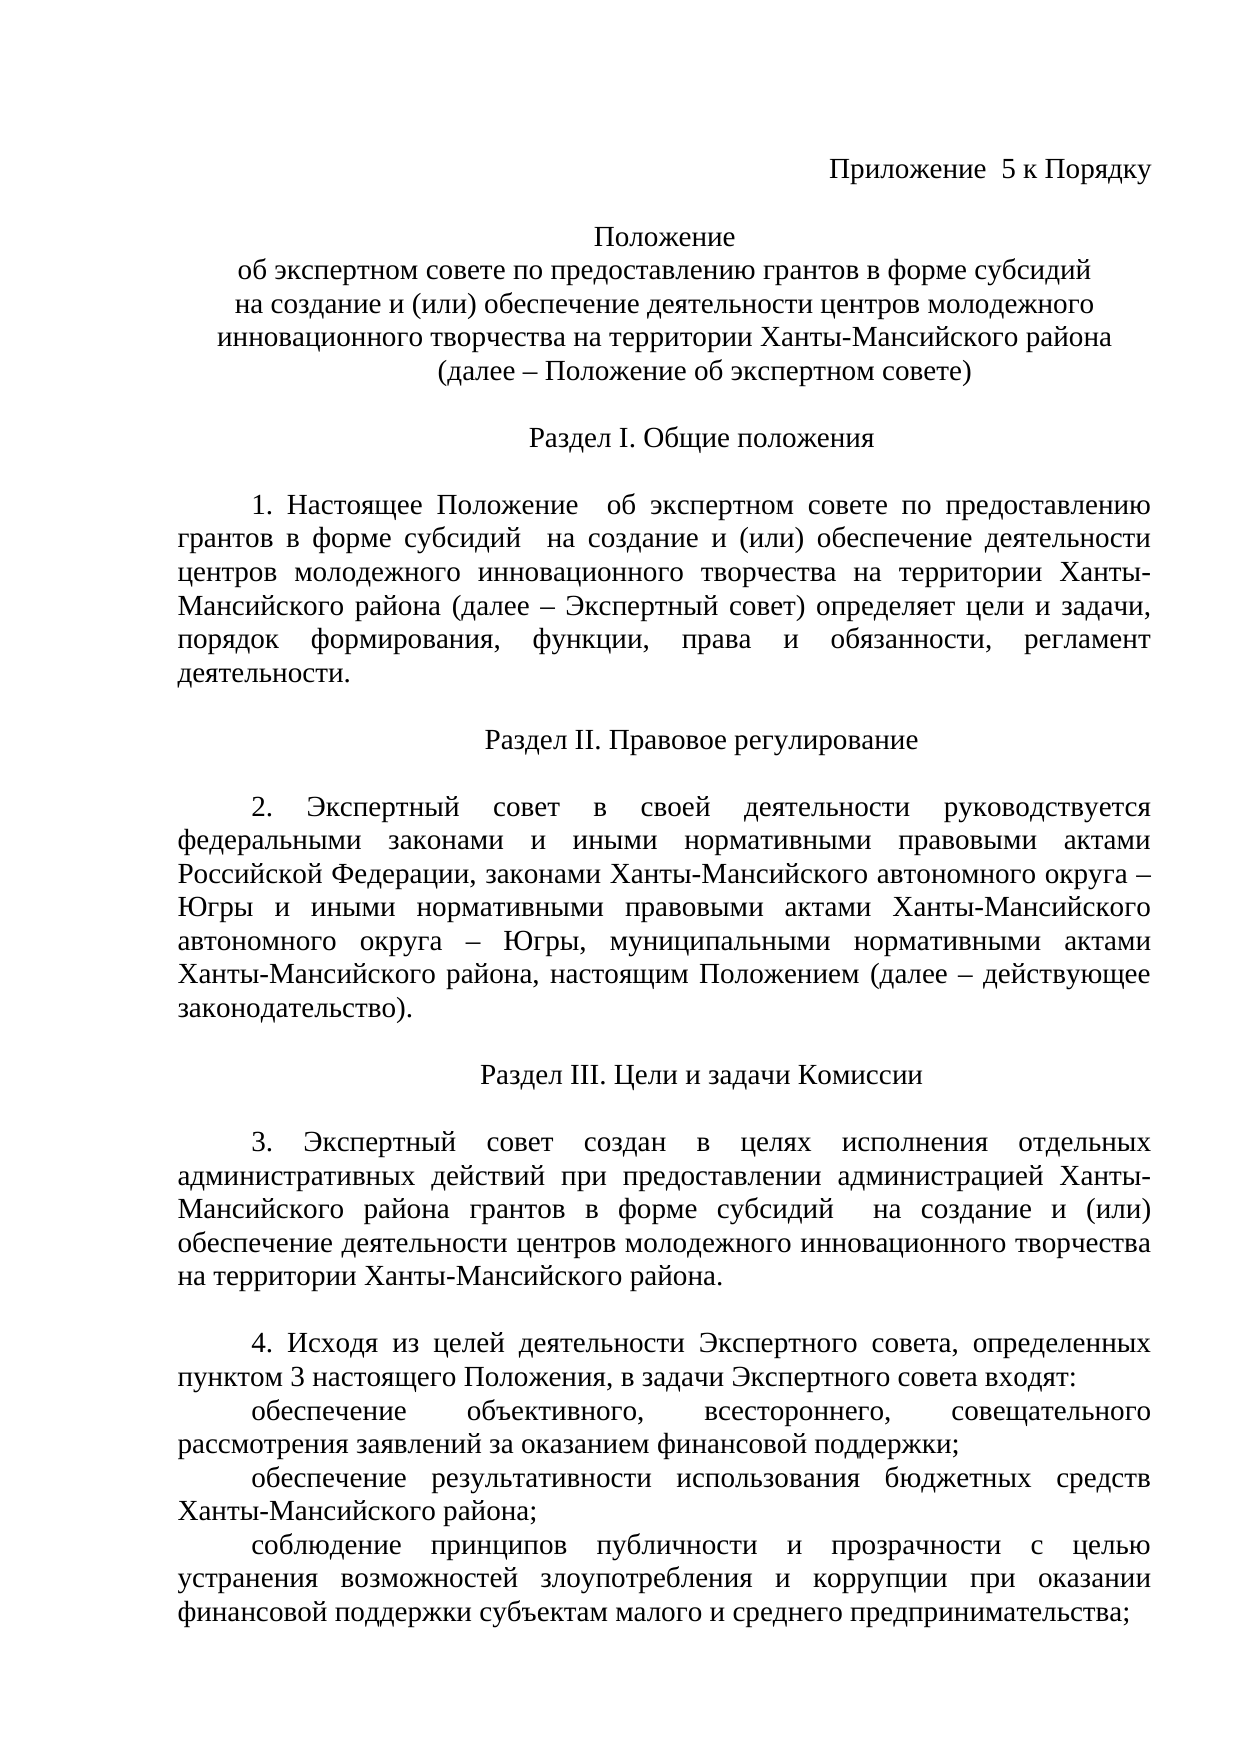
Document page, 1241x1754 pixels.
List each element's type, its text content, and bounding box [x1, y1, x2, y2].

text 1. Настоящее Положение об экспертном совете по предоставлению грантов в форме субсидий на создание и (или) обеспечение деятельности центров молодежного инновационного творчества на территории Ханты-Мансийского района (далее – Экспертный совет) определяет цели и задачи, порядок формирования, функции, права и обязанности, регламент деятельности. [177, 487, 1152, 688]
text на создание и (или) обеспечение деятельности центров молодежного инновационного творчества на территории Ханты-Мансийского района [177, 286, 1152, 353]
text обеспечение объективного, всестороннего, совещательного рассмотрения заявлений за оказанием финансовой поддержки; [177, 1393, 1152, 1460]
text 4. Исходя из целей деятельности Экспертного совета, определенных пунктом 3 настоящего Положения, в задачи Экспертного совета входят: [177, 1326, 1152, 1393]
text 2. Экспертный совет в своей деятельности руководствуется федеральными законами и иными нормативными правовыми актами Российской Федерации, законами Ханты-Мансийского автономного округа – Югры и иными нормативными правовыми актами Ханты-Мансийского автономного округа – Югры, муниципальными нормативными актами Ханты-Мансийского района, настоящим Положением (далее – действующее законодательство). [177, 789, 1152, 1024]
text соблюдение принципов публичности и прозрачности с целью устранения возможностей злоупотребления и коррупции при оказании финансовой поддержки субъектам малого и среднего предпринимательства; [177, 1527, 1152, 1627]
text Положение [177, 219, 1152, 252]
text (далее – Положение об экспертном совете) [177, 353, 1152, 386]
text Раздел I. Общие положения [177, 420, 1152, 453]
text обеспечение результативности использования бюджетных средств Ханты-Мансийского района; [177, 1460, 1152, 1527]
text Раздел II. Правовое регулирование [177, 722, 1152, 755]
text об экспертном совете по предоставлению грантов в форме субсидий [177, 252, 1152, 286]
text Приложение 5 к Порядку [177, 152, 1152, 185]
text 3. Экспертный совет создан в целях исполнения отдельных административных действий при предоставлении администрацией Ханты-Мансийского района грантов в форме субсидий на создание и (или) обеспечение деятельности центров молодежного инновационного творчества на территории Ханты-Мансийского района. [177, 1124, 1152, 1292]
text Раздел III. Цели и задачи Комиссии [177, 1057, 1152, 1091]
